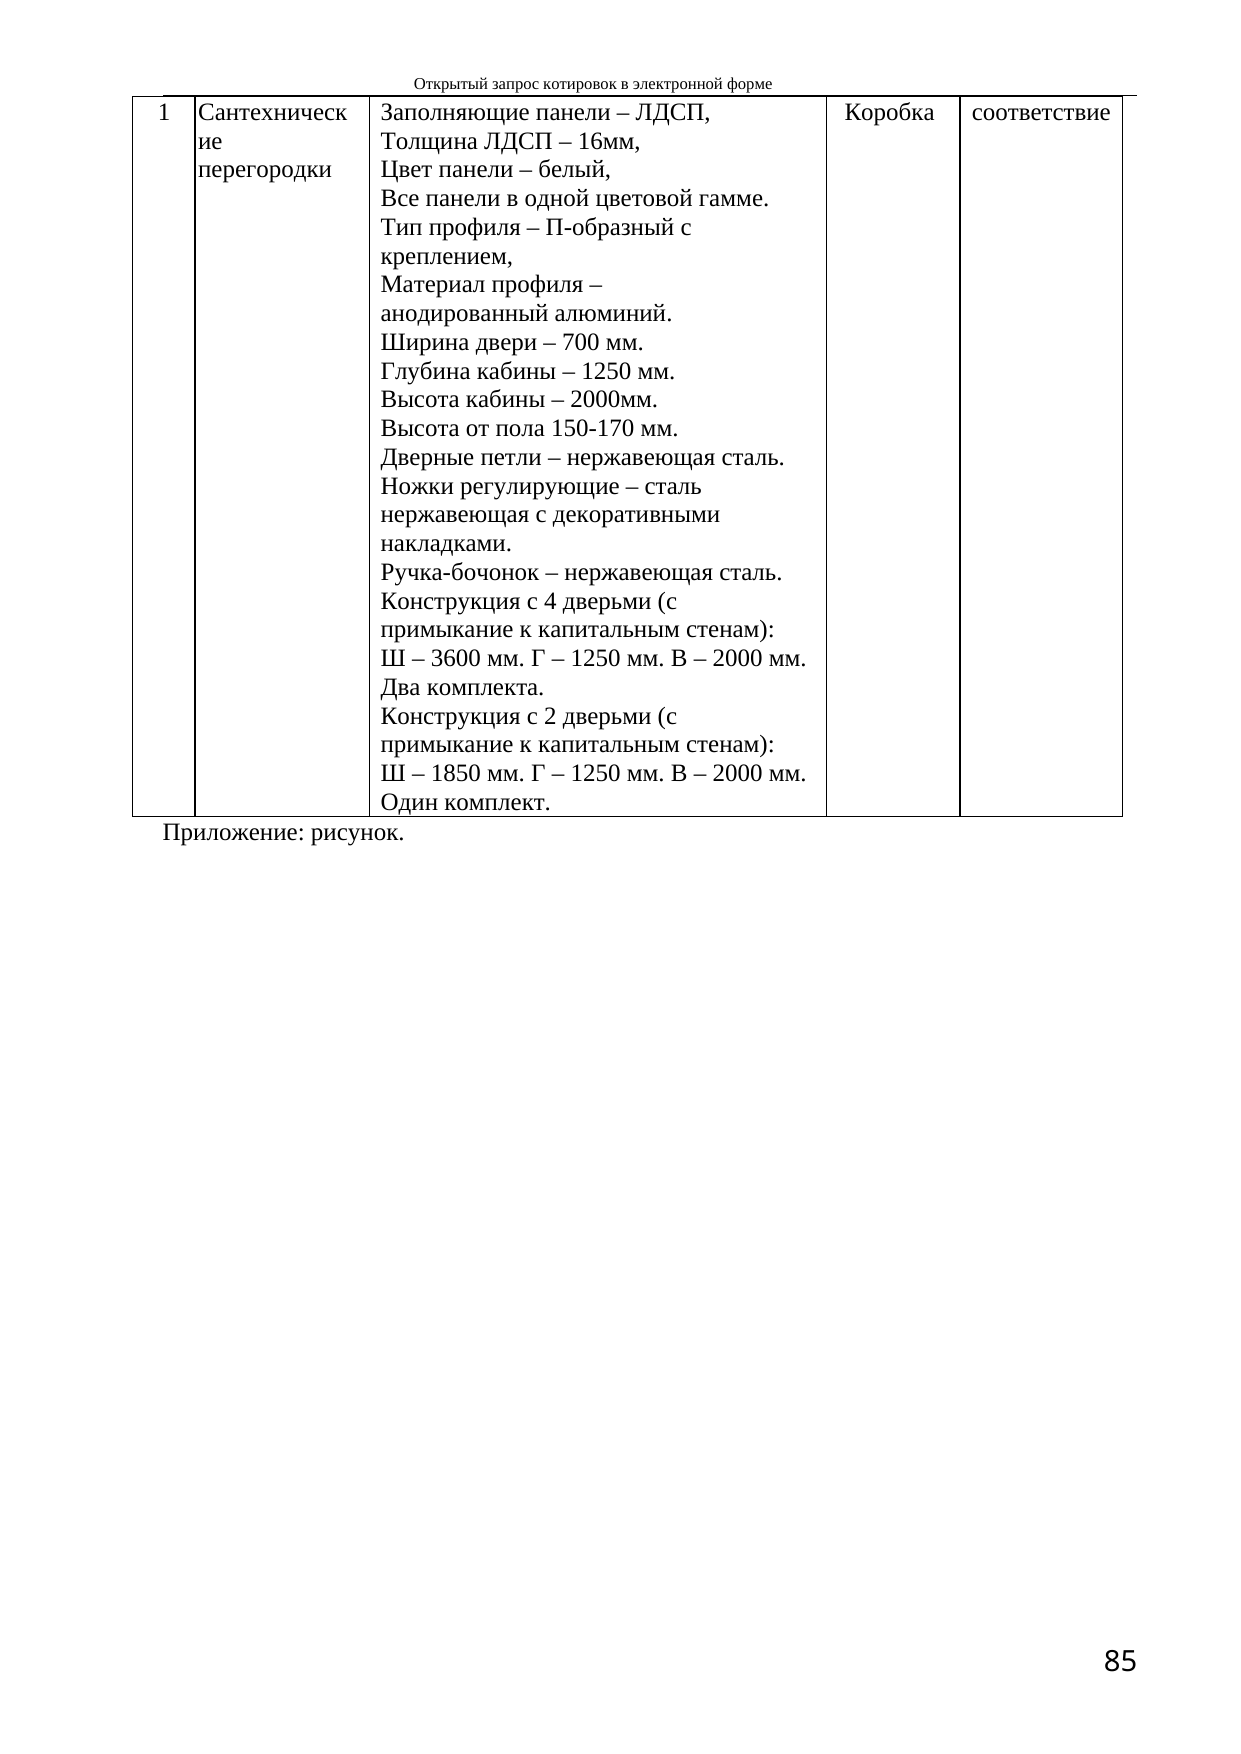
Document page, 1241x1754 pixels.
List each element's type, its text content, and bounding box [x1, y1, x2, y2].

text Приложение: рисунок. [162, 817, 1137, 846]
table_cell 1 [133, 97, 194, 816]
table_cell Коробка [827, 97, 959, 816]
table_cell Сантехнические перегородки [196, 97, 369, 816]
table_cell соответствие [961, 97, 1122, 816]
table_cell Заполняющие панели – ЛДСП, Толщина ЛДСП – 16мм, Цвет панели – белый, Все панели в одной цветовой гамме. Тип профиля – П-образный с креплением, Материал профиля – анодированный алюминий. Ширина двери – 700 мм. Глубина кабины – 1250 мм. Высота кабины – 2000мм. Высота от пола 150-170 мм. Дверные петли – нержавеющая сталь. Ножки регулирующие – сталь нержавеющая с декоративными накладками. Ручка-бочонок – нержавеющая сталь. Конструкция с 4 дверьми (с примыкание к капитальным стенам): Ш – 3600 мм. Г – 1250 мм. В – 2000 мм. Два комплекта. Конструкция с 2 дверьми (с примыкание к капитальным стенам): Ш – 1850 мм. Г – 1250 мм. В – 2000 мм. Один комплект. [370, 97, 826, 816]
